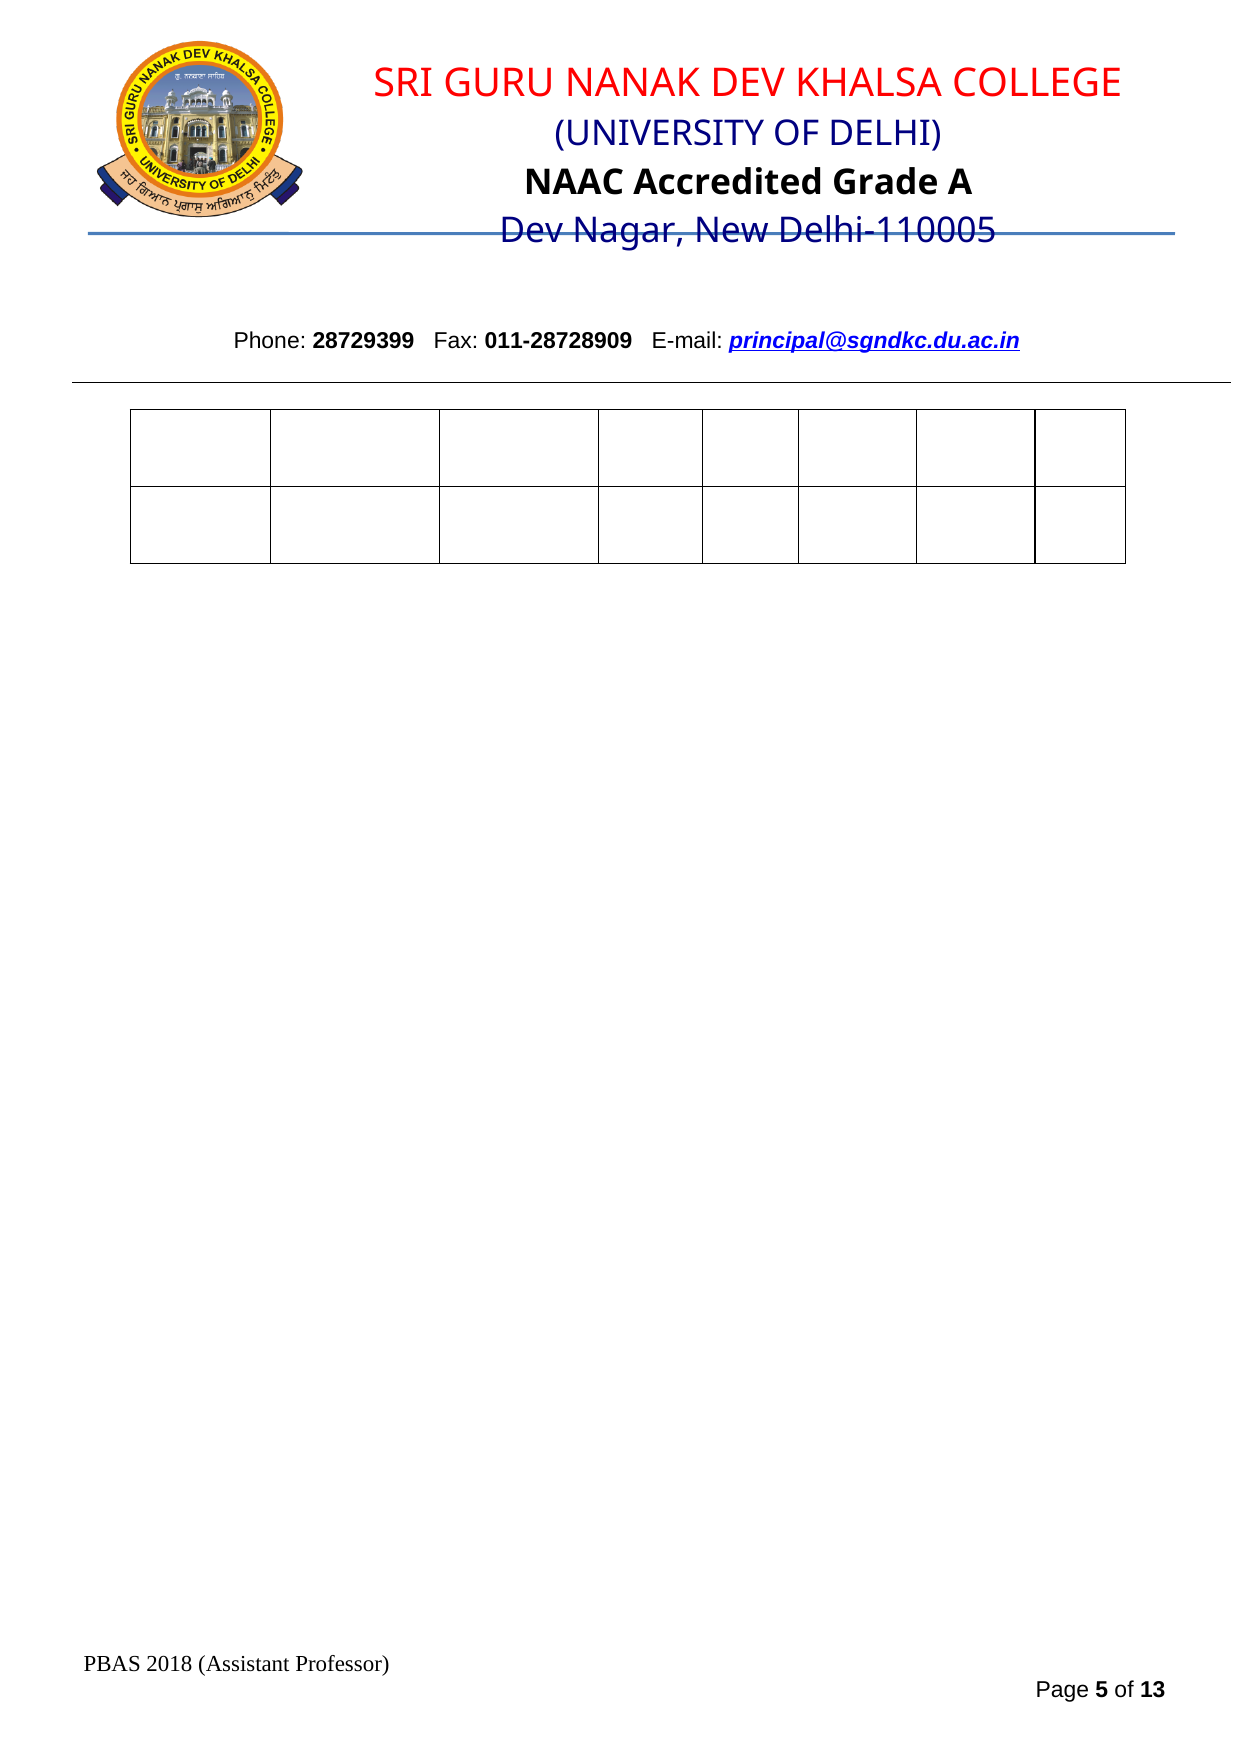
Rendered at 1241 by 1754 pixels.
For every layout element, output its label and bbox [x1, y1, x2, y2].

table_cell [440, 410, 598, 486]
table_cell [703, 487, 798, 563]
table_cell [131, 410, 270, 486]
table_cell [1036, 410, 1125, 486]
table_cell [599, 410, 702, 486]
table_cell [917, 487, 1034, 563]
table_cell [703, 410, 798, 486]
table_cell [799, 487, 916, 563]
table_cell [1036, 487, 1125, 563]
table_cell [271, 487, 439, 563]
table_cell [440, 487, 598, 563]
table_cell [599, 487, 702, 563]
table_cell [131, 487, 270, 563]
table_cell [799, 410, 916, 486]
table_cell [917, 410, 1034, 486]
picture [93, 36, 303, 218]
table_cell [271, 410, 439, 486]
